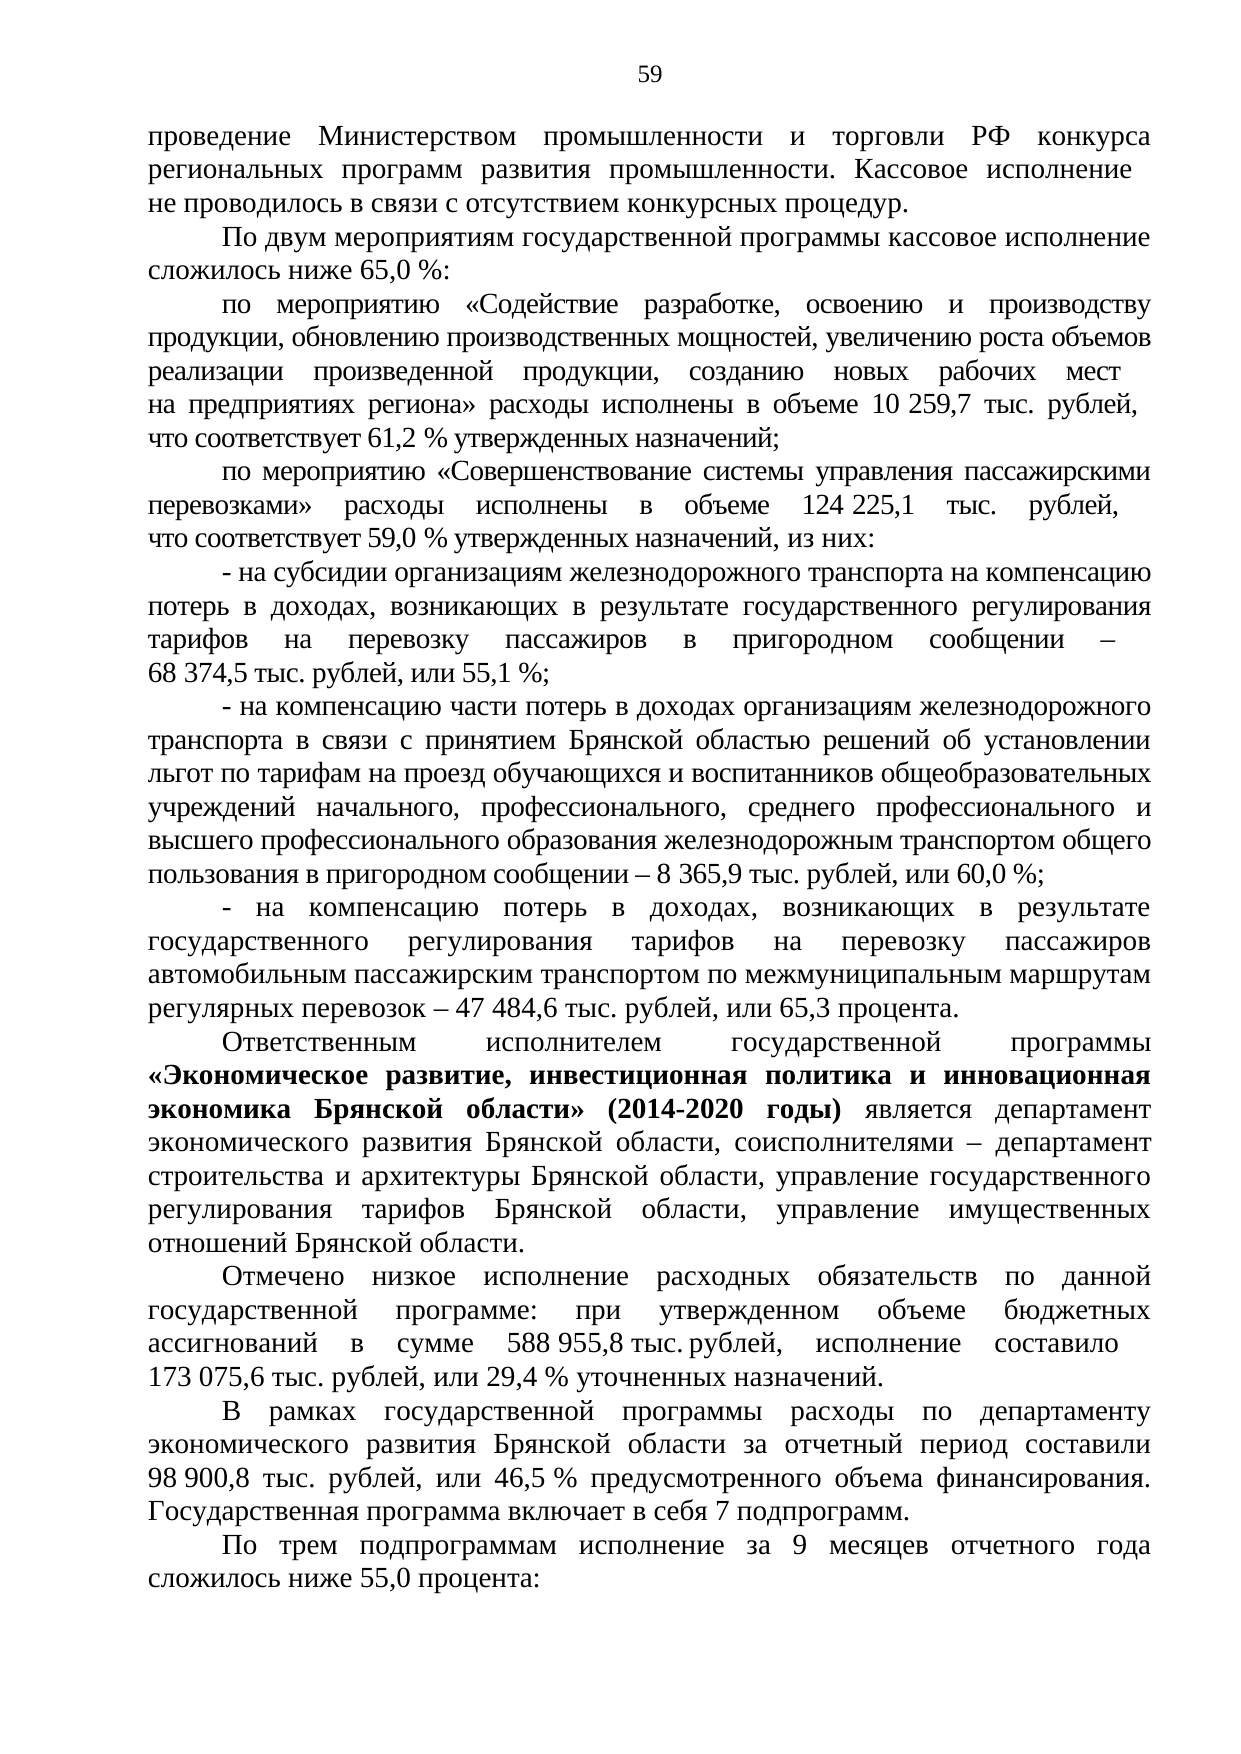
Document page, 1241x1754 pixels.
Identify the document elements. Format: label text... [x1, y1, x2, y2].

text - на субсидии организациям железнодорожного транспорта на компенсацию потерь в доходах, возникающих в результате государственного регулирования тарифов на перевозку пассажиров в пригородном сообщении – 68 374,5 тыс. рублей, или 55,1 %; [148, 554, 1152, 688]
text По двум мероприятиям государственной программы кассовое исполнение сложилось ниже 65,0 %: [148, 219, 1152, 286]
text по мероприятию «Содействие разработке, освоению и производству продукции, обновлению производственных мощностей, увеличению роста объемов реализации произведенной продукции, созданию новых рабочих мест на предприятиях региона» расходы исполнены в объеме 10 259,7 тыс. рублей, что соответствует 61,2 % утвержденных назначений; [148, 286, 1152, 453]
text В рамках государственной программы расходы по департаменту экономического развития Брянской области за отчетный период составили 98 900,8 тыс. рублей, или 46,5 % предусмотренного объема финансирования. Государственная программа включает в себя 7 подпрограмм. [148, 1393, 1152, 1527]
text По трем подпрограммам исполнение за 9 месяцев отчетного года сложилось ниже 55,0 процента: [148, 1527, 1152, 1594]
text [148, 118, 1152, 219]
text Ответственным исполнителем государственной программы «Экономическое развитие, инвестиционная политика и инновационная экономика Брянской области» (2014-2020 годы) является департамент экономического развития Брянской области, соисполнителями – департамент строительства и архитектуры Брянской области, управление государственного регулирования тарифов Брянской области, управление имущественных отношений Брянской области. [148, 1024, 1152, 1258]
text - на компенсацию части потерь в доходах организациям железнодорожного транспорта в связи с принятием Брянской областью решений об установлении льгот по тарифам на проезд обучающихся и воспитанников общеобразовательных учреждений начального, профессионального, среднего профессионального и высшего профессионального образования железнодорожным транспортом общего пользования в пригородном сообщении – 8 365,9 тыс. рублей, или 60,0 %; [148, 688, 1152, 889]
text Отмечено низкое исполнение расходных обязательств по данной государственной программе: при утвержденном объеме бюджетных ассигнований в сумме 588 955,8 тыс. рублей, исполнение составило 173 075,6 тыс. рублей, или 29,4 % уточненных назначений. [148, 1258, 1152, 1393]
text - на компенсацию потерь в доходах, возникающих в результате государственного регулирования тарифов на перевозку пассажиров автомобильным пассажирским транспортом по межмуниципальным маршрутам регулярных перевозок – 47 484,6 тыс. рублей, или 65,3 процента. [148, 889, 1152, 1024]
text по мероприятию «Совершенствование системы управления пассажирскими перевозками» расходы исполнены в объеме 124 225,1 тыс. рублей, что соответствует 59,0 % утвержденных назначений, из них: [148, 453, 1152, 554]
